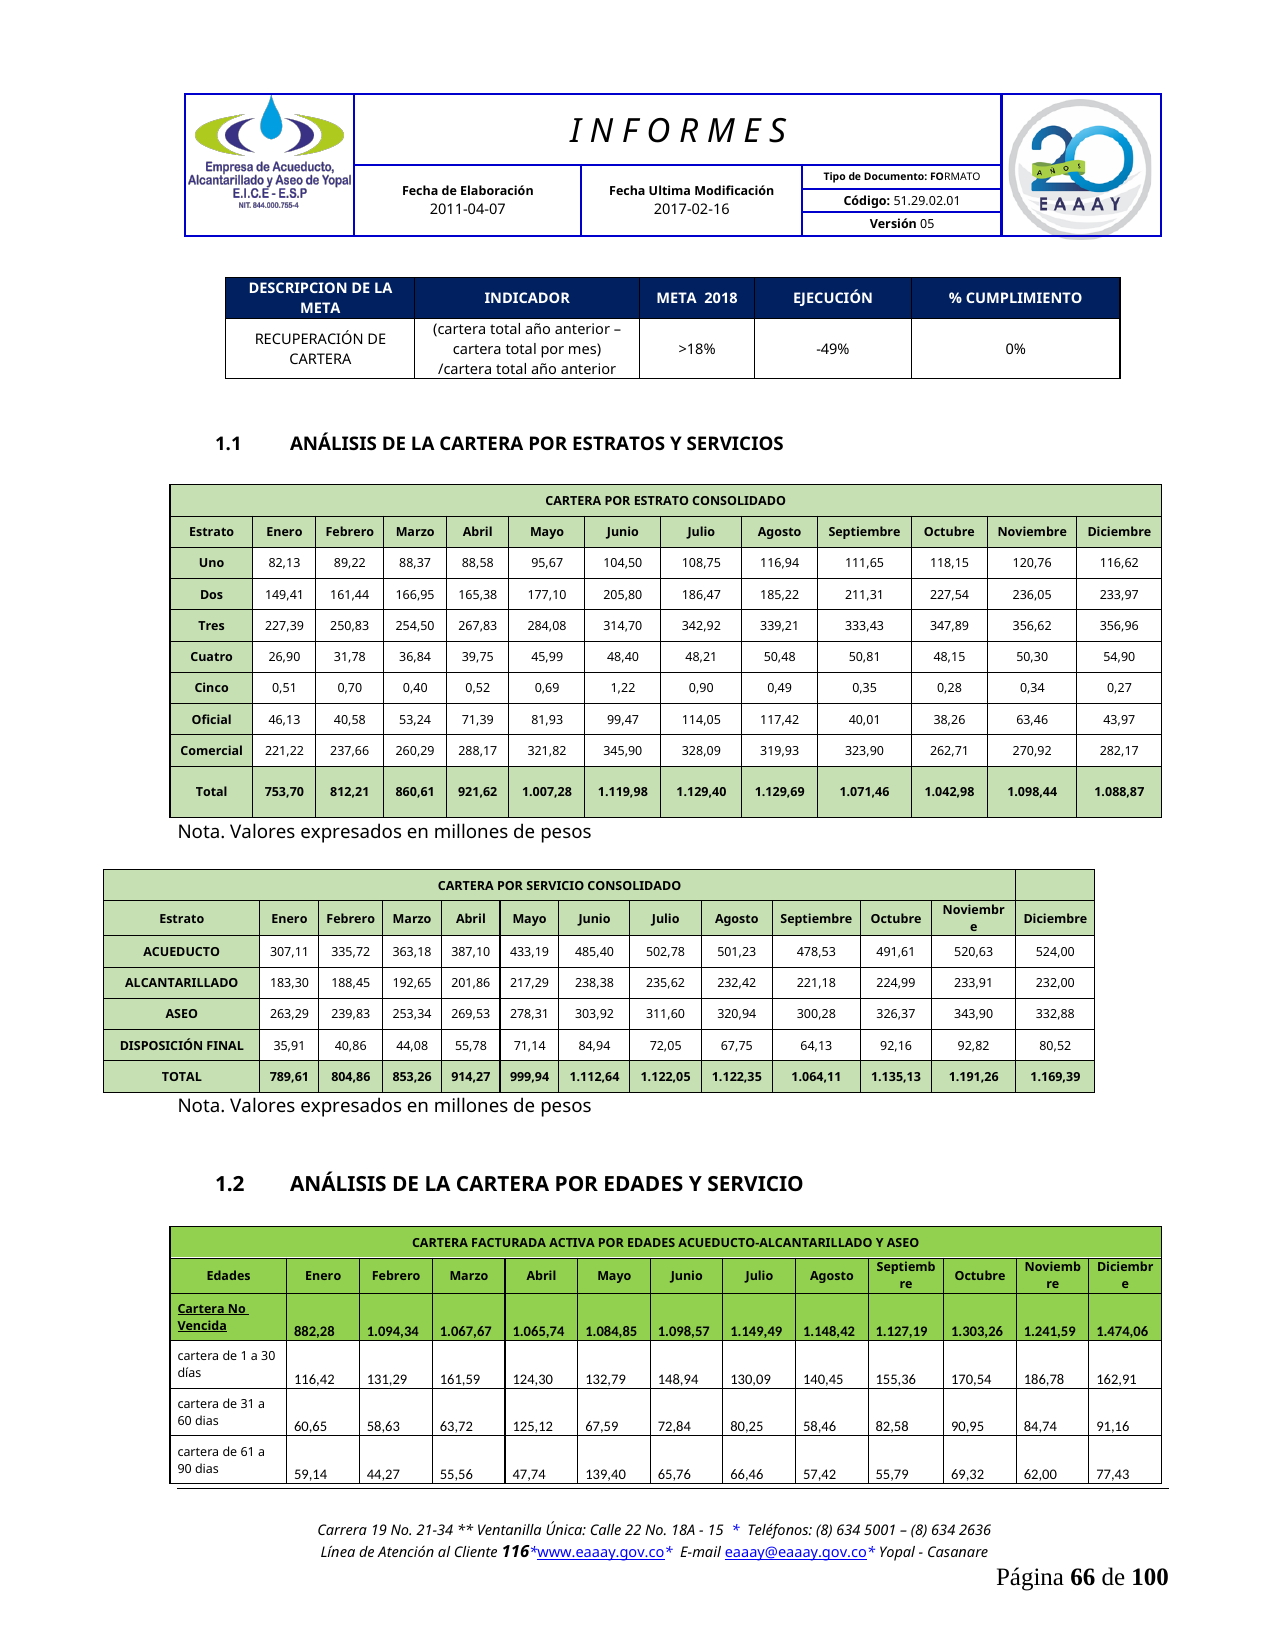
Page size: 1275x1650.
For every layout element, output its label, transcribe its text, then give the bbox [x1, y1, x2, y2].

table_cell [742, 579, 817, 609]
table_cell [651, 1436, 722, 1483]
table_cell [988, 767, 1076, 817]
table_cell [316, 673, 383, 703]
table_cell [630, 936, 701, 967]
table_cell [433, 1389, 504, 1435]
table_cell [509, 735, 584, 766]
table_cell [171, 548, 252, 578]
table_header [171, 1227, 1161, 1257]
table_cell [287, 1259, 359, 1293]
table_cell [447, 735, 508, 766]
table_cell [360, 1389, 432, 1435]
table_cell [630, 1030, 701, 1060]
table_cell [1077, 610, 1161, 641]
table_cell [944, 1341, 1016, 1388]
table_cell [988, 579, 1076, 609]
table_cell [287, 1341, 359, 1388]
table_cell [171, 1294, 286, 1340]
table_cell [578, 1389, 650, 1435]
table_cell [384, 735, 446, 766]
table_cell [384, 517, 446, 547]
picture [188, 95, 351, 208]
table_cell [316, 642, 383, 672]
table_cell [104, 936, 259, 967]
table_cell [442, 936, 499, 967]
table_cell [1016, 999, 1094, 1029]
list ANÁLISIS DE LA CARTERA POR ESTRATOS Y SERVICIOS [215, 430, 1169, 456]
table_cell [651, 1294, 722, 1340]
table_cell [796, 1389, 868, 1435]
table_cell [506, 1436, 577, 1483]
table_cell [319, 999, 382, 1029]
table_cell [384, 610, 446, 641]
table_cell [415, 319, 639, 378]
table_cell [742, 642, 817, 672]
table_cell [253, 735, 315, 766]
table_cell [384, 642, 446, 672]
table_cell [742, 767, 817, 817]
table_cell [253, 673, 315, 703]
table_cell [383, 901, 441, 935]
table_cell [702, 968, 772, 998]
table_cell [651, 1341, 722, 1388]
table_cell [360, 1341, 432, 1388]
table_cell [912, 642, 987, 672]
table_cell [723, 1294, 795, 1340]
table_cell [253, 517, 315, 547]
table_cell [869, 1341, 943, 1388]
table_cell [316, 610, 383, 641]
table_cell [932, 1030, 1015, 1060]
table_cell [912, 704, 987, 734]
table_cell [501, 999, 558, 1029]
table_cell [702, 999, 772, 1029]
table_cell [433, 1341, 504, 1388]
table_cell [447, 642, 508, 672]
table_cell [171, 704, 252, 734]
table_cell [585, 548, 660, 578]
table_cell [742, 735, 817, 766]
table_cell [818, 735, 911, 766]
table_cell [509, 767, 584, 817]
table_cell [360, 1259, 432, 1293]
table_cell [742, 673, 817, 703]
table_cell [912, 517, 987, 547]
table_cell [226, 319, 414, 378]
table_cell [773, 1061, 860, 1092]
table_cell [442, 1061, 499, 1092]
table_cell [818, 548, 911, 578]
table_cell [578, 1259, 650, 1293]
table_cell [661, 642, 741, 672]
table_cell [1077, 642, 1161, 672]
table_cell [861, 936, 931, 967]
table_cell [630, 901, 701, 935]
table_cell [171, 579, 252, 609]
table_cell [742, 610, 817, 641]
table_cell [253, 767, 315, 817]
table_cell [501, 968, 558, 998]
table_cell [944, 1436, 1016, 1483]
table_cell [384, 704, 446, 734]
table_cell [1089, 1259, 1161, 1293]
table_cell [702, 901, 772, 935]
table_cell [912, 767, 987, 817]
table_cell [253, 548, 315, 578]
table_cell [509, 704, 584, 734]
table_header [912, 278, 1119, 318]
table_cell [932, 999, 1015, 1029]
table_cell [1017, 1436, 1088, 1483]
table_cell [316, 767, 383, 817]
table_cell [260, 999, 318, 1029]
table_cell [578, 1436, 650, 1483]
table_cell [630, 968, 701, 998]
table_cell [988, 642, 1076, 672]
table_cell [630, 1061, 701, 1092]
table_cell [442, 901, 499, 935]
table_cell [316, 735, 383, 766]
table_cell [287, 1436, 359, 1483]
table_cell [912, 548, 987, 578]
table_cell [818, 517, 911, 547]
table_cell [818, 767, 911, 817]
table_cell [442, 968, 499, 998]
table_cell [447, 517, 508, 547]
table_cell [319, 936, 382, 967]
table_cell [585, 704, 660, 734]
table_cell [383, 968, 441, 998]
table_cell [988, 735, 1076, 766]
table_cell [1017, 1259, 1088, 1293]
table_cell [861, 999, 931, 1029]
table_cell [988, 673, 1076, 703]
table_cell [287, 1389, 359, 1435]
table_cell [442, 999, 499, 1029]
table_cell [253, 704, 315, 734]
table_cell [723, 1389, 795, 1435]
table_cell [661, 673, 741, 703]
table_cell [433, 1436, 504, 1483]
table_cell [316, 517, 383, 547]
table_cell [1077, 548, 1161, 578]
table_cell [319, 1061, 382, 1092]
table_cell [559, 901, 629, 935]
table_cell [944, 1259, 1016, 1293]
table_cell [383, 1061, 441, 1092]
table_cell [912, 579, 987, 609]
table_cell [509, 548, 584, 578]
text Nota. Valores expresados en millones de pesos [177, 1093, 1169, 1118]
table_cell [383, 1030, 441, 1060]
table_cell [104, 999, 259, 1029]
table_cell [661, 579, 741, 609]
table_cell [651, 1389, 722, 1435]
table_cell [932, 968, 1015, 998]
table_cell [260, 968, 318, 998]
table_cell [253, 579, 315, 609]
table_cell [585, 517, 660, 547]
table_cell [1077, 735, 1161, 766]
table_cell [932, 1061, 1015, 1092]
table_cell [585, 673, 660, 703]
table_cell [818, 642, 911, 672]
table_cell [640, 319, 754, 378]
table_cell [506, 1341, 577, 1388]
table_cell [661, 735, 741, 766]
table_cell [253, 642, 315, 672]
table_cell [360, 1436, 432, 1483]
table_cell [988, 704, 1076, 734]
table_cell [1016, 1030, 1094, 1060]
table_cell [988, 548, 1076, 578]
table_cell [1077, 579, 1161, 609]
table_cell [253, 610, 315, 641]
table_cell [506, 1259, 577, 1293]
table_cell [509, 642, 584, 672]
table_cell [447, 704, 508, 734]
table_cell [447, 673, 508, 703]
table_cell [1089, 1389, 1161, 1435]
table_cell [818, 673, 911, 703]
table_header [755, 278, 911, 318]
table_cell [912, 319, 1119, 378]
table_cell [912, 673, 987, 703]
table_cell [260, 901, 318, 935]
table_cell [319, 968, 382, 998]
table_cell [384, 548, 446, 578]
text Nota. Valores expresados en millones de pesos [177, 818, 1169, 843]
picture [1008, 99, 1152, 235]
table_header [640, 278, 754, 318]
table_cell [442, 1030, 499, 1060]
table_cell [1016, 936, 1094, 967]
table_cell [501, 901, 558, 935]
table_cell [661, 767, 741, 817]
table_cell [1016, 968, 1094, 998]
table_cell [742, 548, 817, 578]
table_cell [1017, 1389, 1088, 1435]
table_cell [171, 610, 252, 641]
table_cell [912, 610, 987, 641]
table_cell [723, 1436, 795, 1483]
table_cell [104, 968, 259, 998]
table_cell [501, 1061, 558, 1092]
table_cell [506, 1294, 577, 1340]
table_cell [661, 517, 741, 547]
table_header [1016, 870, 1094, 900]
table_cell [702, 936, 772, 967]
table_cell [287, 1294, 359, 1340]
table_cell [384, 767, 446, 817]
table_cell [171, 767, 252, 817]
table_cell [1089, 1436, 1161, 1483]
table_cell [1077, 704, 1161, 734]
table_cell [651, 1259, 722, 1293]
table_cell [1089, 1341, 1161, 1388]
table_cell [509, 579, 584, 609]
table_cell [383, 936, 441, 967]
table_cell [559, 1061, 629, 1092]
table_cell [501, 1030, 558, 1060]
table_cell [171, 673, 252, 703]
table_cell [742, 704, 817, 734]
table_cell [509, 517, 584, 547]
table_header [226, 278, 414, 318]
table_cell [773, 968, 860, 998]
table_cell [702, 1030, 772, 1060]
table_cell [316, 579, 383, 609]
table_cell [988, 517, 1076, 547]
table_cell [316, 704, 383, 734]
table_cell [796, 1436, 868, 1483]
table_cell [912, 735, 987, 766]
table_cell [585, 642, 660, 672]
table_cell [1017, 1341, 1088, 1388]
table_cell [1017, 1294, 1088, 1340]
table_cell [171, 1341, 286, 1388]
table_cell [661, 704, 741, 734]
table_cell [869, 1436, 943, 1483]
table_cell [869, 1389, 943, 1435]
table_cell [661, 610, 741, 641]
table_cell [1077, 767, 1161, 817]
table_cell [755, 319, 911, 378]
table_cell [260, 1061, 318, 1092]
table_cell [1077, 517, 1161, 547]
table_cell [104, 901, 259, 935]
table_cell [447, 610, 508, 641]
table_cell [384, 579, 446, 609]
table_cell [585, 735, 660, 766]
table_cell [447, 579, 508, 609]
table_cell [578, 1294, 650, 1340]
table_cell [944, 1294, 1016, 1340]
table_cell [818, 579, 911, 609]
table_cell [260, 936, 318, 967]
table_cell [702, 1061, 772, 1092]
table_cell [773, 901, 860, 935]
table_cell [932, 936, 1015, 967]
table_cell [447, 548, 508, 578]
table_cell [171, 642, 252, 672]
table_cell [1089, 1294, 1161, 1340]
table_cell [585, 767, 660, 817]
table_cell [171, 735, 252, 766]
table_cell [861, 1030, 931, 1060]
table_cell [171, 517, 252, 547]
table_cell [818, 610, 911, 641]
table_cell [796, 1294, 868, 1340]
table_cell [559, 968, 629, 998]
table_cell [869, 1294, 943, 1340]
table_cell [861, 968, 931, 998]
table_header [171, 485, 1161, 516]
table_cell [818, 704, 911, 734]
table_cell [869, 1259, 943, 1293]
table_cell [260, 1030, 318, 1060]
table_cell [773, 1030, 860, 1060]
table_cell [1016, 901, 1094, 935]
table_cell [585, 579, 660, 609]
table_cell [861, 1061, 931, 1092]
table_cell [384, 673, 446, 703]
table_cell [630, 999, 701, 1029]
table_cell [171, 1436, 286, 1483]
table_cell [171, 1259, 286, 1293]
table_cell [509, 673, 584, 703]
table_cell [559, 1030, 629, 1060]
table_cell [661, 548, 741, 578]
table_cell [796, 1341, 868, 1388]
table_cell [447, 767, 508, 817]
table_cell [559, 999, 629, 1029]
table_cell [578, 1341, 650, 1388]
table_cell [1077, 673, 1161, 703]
list ANÁLISIS DE LA CARTERA POR EDADES Y SERVICIO [215, 1169, 1169, 1198]
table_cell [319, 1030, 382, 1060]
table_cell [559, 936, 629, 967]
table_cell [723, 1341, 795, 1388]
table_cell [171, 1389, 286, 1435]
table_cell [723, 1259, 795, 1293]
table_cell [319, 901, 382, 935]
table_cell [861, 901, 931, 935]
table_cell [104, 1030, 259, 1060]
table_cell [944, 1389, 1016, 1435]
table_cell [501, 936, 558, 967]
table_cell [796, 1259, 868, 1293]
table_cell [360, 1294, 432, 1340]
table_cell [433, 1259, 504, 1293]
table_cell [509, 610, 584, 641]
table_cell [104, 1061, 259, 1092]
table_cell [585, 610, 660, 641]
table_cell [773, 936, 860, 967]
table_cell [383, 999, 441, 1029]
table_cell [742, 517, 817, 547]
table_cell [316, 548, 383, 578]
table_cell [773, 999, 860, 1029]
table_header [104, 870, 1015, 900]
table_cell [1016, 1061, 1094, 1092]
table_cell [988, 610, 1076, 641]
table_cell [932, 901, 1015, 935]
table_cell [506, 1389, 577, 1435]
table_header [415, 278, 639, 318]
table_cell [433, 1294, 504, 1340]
